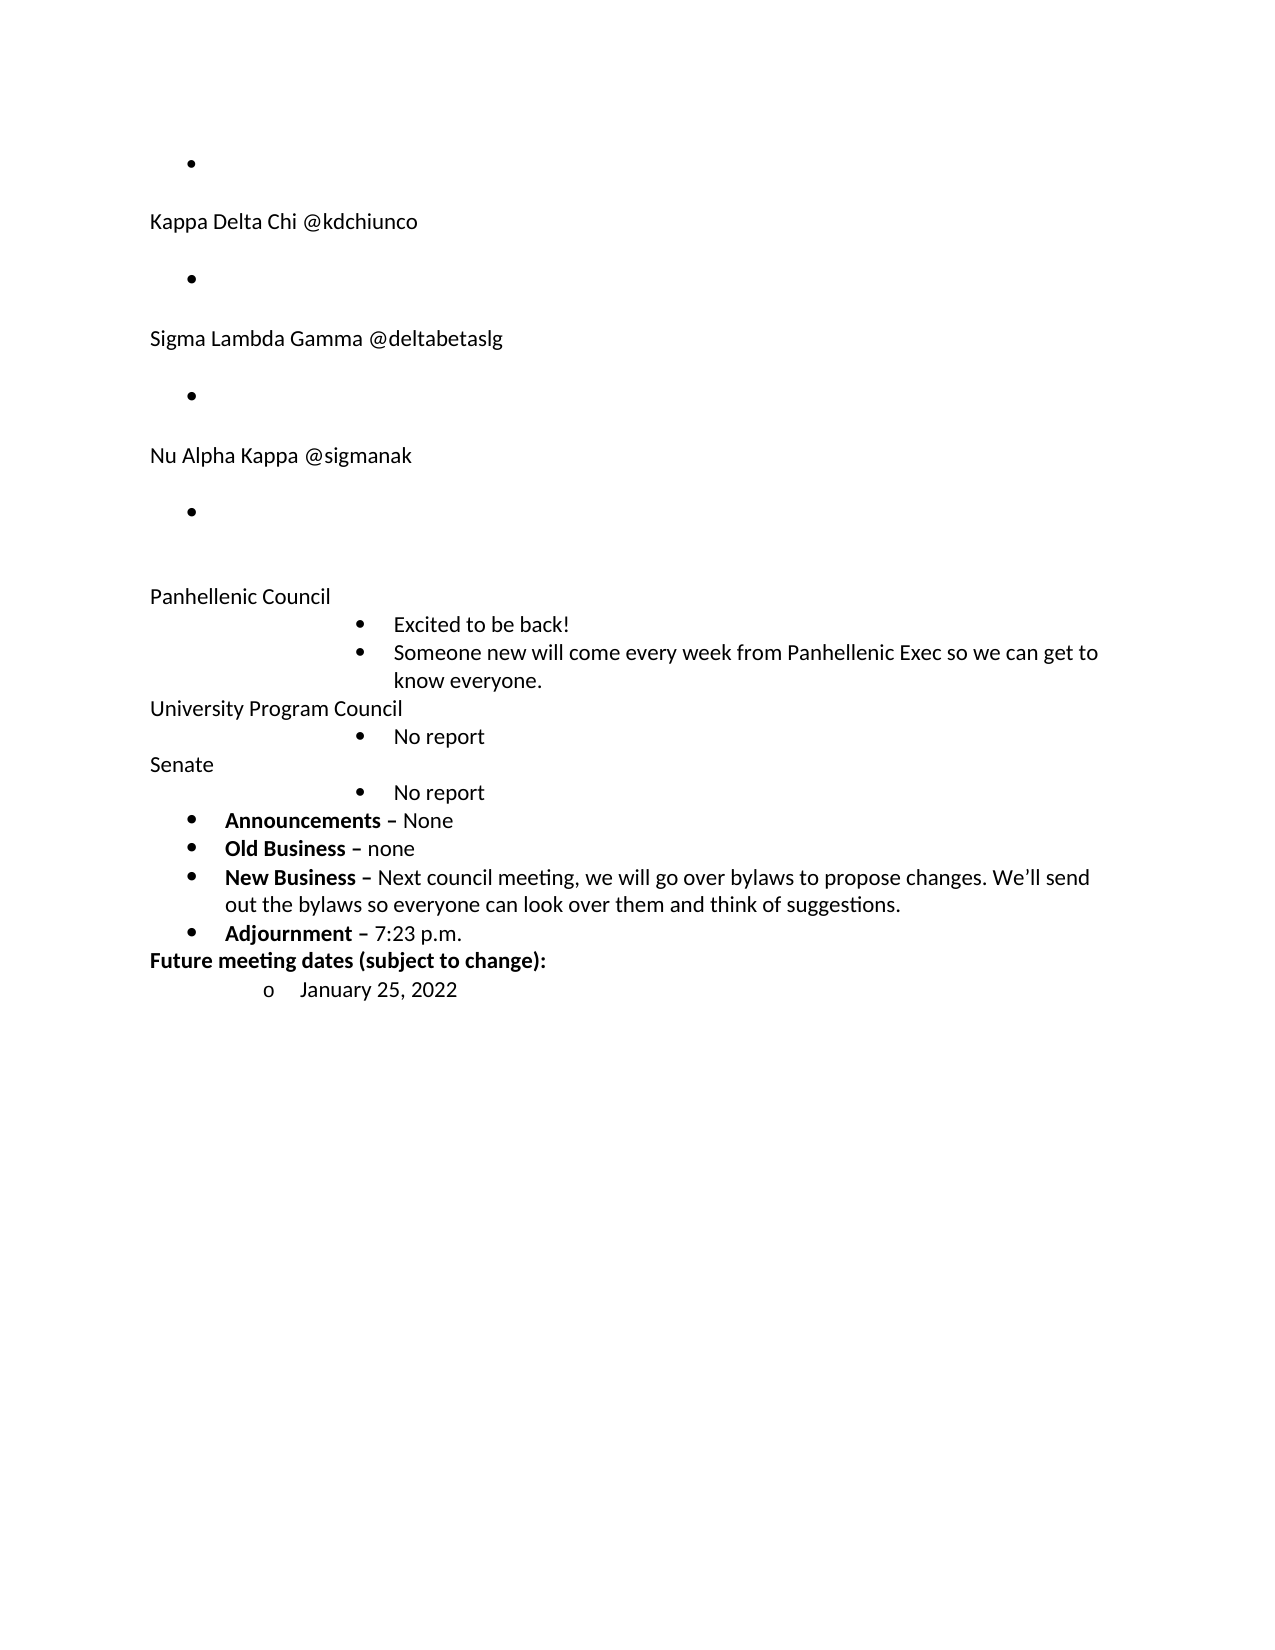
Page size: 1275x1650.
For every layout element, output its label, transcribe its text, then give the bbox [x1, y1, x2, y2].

text University Program Council [150, 694, 1125, 722]
list January 25, 2022 [262, 975, 1125, 1003]
list Old Business – none [187, 834, 1125, 863]
list No report [356, 722, 1125, 751]
list No report [356, 778, 1125, 807]
list Someone new will come every week from Panhellenic Exec so we can get to know everyone. [356, 638, 1125, 694]
list Announcements – None [187, 807, 1125, 834]
text Future meeting dates (subject to change): [150, 947, 1125, 975]
text Kappa Delta Chi @kdchiunco [150, 207, 1125, 235]
list Adjournment – 7:23 p.m. [187, 919, 1125, 947]
text Sigma Lambda Gamma @deltabetaslg [150, 324, 1125, 352]
text Senate [150, 751, 1125, 778]
list New Business – Next council meeting, we will go over bylaws to propose changes. We’ll send out the bylaws so everyone can look over them and think of suggestions. [187, 863, 1125, 919]
text Nu Alpha Kappa @sigmanak [150, 441, 1125, 469]
list Excited to be back! [356, 610, 1125, 638]
text Panhellenic Council [150, 582, 1125, 610]
